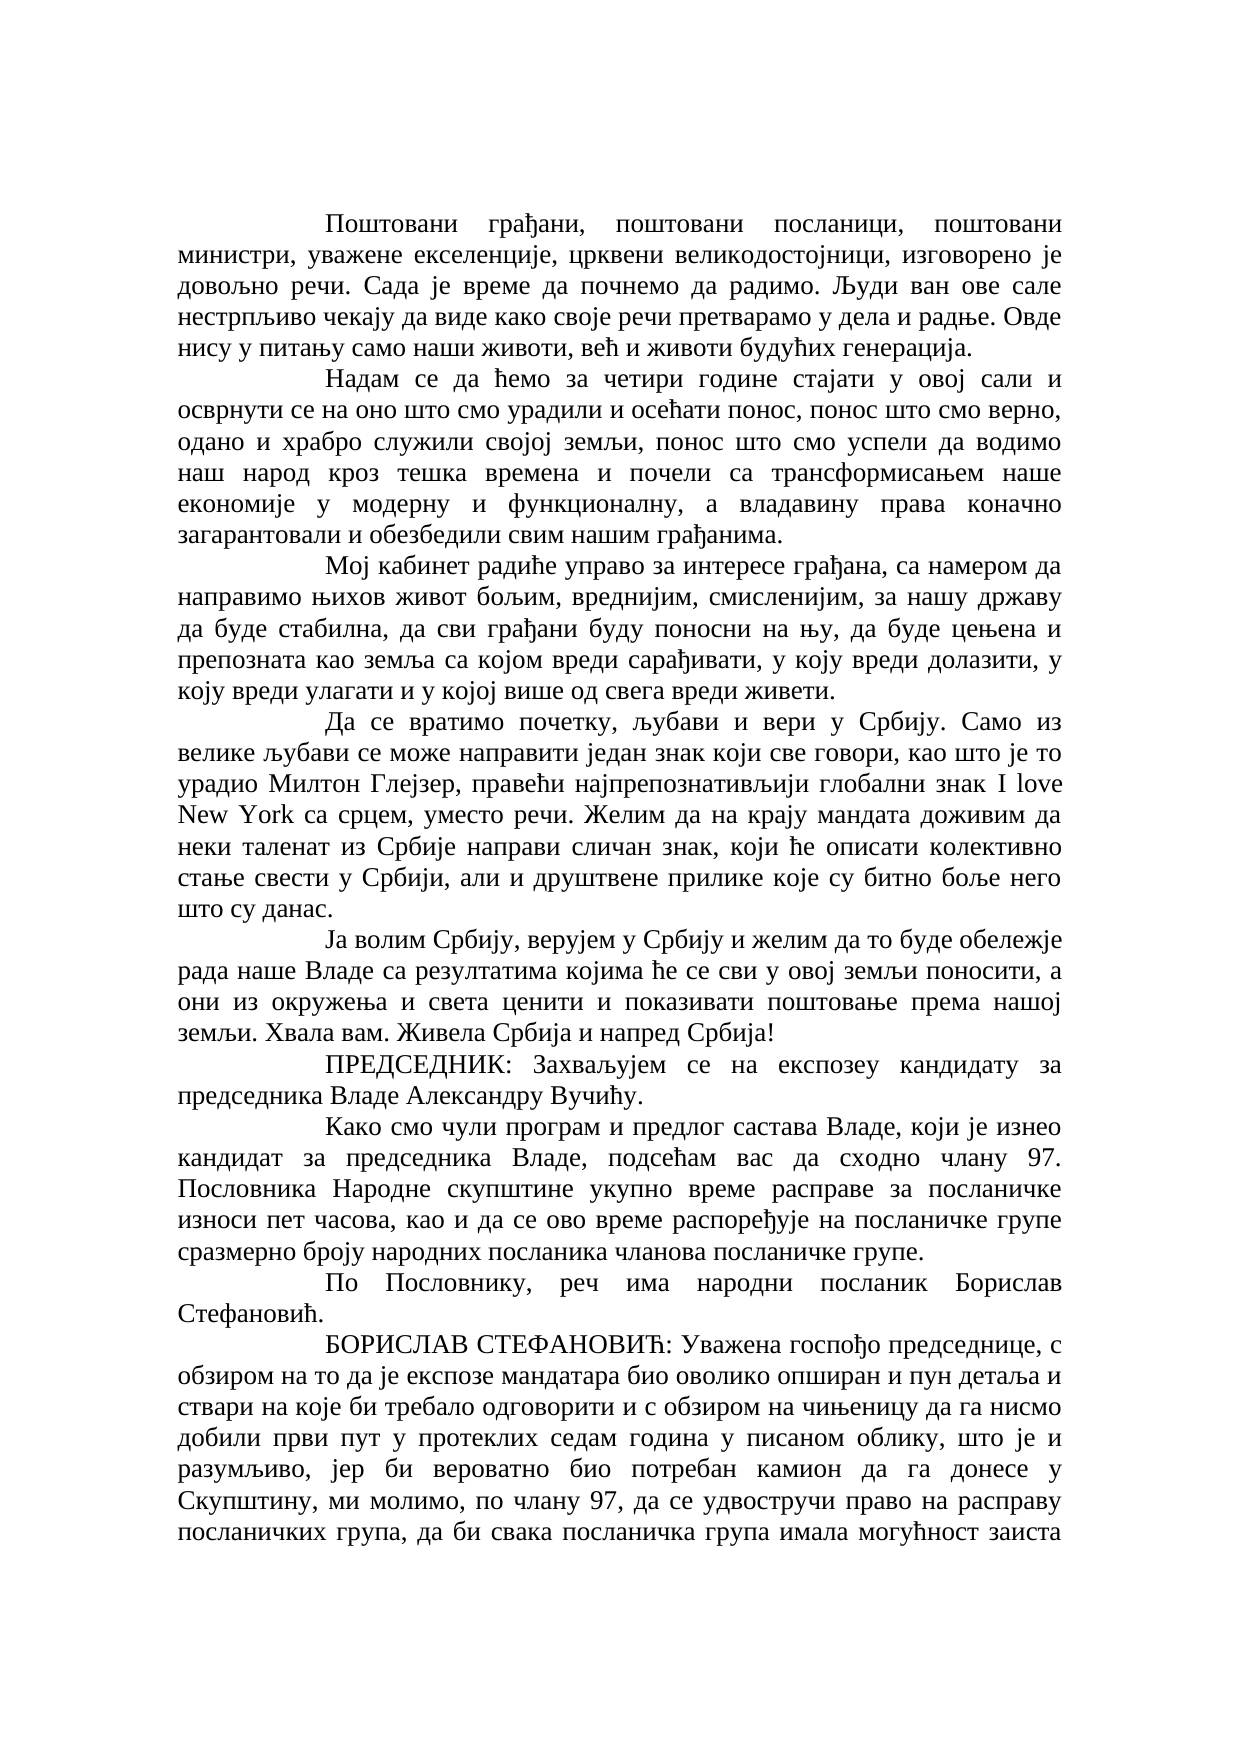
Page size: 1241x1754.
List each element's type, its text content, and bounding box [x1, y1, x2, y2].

text ПРЕДСЕДНИК: Захваљујем се на експозеу кандидату за председника Владе Александру Вучићу. [177, 1048, 1063, 1110]
text По Пословнику, реч има народни посланик Борислав Стефановић. [177, 1266, 1063, 1328]
text Надам се да ћемо за четири године стајати у овој сали и осврнути се на оно што смо урадили и осећати понос, понос што смо верно, одано и храбро служили својој земљи, понос што смо успели да водимо наш народ кроз тешка времена и почели са трансформисањем наше економије у модерну и функционалну, а владавину права коначно загарантовали и обезбедили свим нашим грађанима. [177, 362, 1063, 549]
text Поштовани грађани, поштовани посланици, поштовани министри, уважене екселенције, црквени великодостојници, изговорено је довољно речи. Сада је време да почнемо да радимо. Људи ван ове сале нестрпљиво чекају да виде како своје речи претварамо у дела и радње. Овде нису у питању само наши животи, већ и животи будућих генерација. [177, 207, 1063, 362]
text Како смо чули програм и предлог састава Владе, који је изнео кандидат за председника Владе, подсећам вас да сходно члану 97. Пословника Народне скупштине укупно време расправе за посланичке износи пет часова, као и да се ово време распоређује на посланичке групе сразмерно броју народних посланика чланова посланичке групе. [177, 1110, 1063, 1266]
text Мој кабинет радиће управо за интересе грађана, са намером да направимо њихов живот бољим, вреднијим, смисленијим, за нашу државу да буде стабилна, да сви грађани буду поносни на њу, да буде цењена и препозната као земља са којом вреди сарађивати, у коју вреди долазити, у коју вреди улагати и у којој више од свега вреди живети. [177, 549, 1063, 705]
text Ја волим Србију, верујем у Србију и желим да то буде обележје рада наше Владе са резултатима којима ће се сви у овој земљи поносити, а они из окружења и света ценити и показивати поштовање према нашој земљи. Хвала вам. Живела Србија и напред Србија! [177, 923, 1063, 1048]
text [177, 1328, 1063, 1546]
text Да се вратимо почетку, љубави и вери у Србију. Само из велике љубави се може направити један знак који све говори, као што је то урадио Милтон Глејзер, правећи најпрепознативљији глобални знак I love New York са срцем, уместо речи. Желим да на крају мандата доживим да неки таленат из Србије направи сличан знак, који ће описати колективно стање свести у Србији, али и друштвене прилике које су битно боље него што су данас. [177, 705, 1063, 923]
